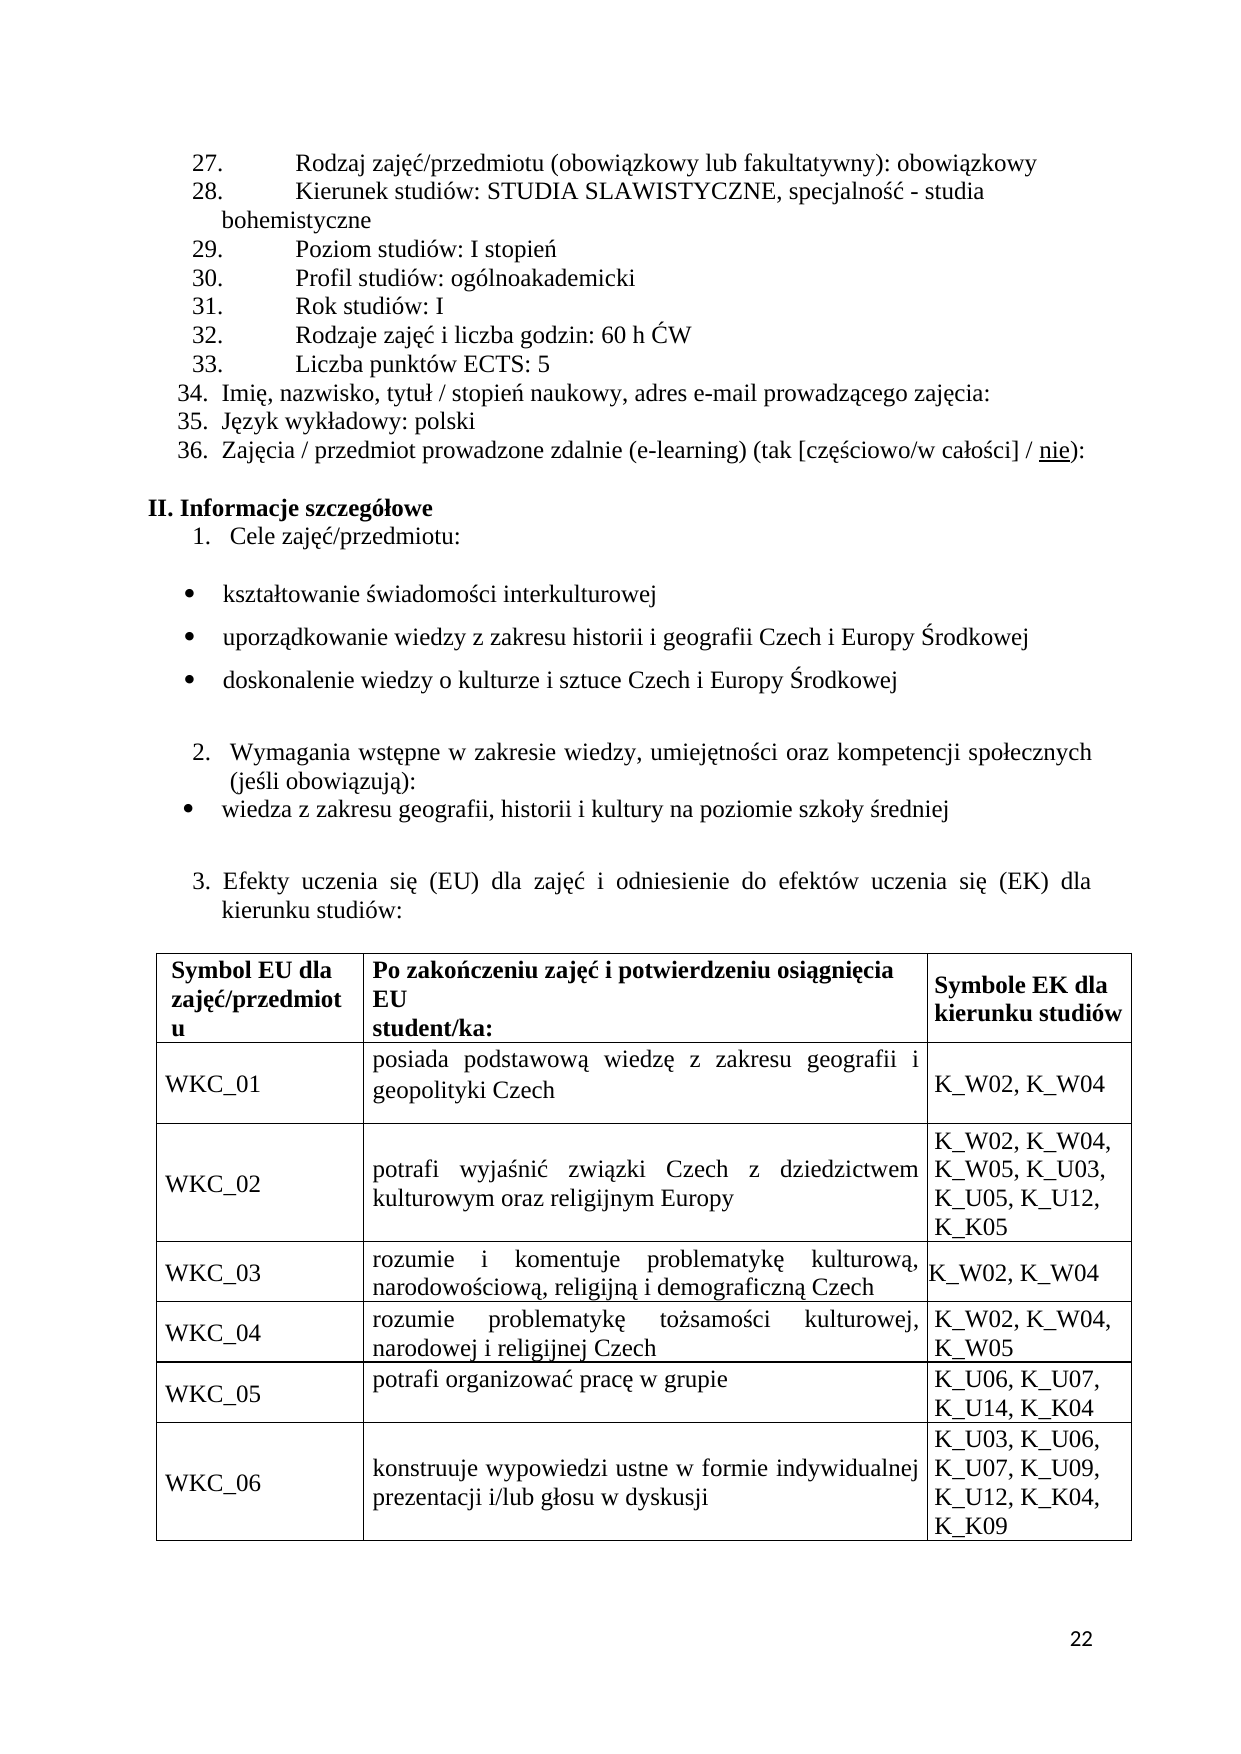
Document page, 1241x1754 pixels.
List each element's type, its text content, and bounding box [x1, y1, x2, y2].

table_cell K_W02, K_W04 [928, 1043, 1131, 1123]
text 3. Efekty uczenia się (EU) dla zajęć i odniesienie do efektów uczenia się (EK) dla kierunku studiów: [192, 866, 1093, 924]
list Profil studiów: ogólnoakademicki [192, 263, 1093, 291]
list wiedza z zakresu geografii, historii i kultury na poziomie szkoły średniej [184, 794, 1093, 823]
list Rodzaj zajęć/przedmiotu (obowiązkowy lub fakultatywny): obowiązkowy [192, 148, 1093, 176]
list Cele zajęć/przedmiotu: [192, 521, 1093, 550]
table_cell K_W02, K_W04 [928, 1242, 1131, 1301]
table_cell K_U06, K_U07, K_U14, K_K04 [928, 1363, 1131, 1422]
list Liczba punktów ECTS: 5 [192, 349, 1093, 378]
list Imię, nazwisko, tytuł / stopień naukowy, adres e-mail prowadzącego zajęcia: [177, 378, 1093, 406]
table_cell WKC_01 [157, 1043, 363, 1123]
table_cell WKC_05 [157, 1363, 363, 1422]
table_header Symbole EK dla kierunku studiów [928, 954, 1131, 1042]
table_cell rozumie problematykę tożsamości kulturowej, narodowej i religijnej Czech [364, 1302, 927, 1361]
list uporządkowanie wiedzy z zakresu historii i geografii Czech i Europy Środkowej [185, 622, 1093, 651]
table_cell WKC_03 [157, 1242, 363, 1301]
table_cell potrafi organizować pracę w grupie [364, 1363, 927, 1422]
list Zajęcia / przedmiot prowadzone zdalnie (e-learning) (tak [częściowo/w całości] / nie): [177, 435, 1093, 464]
table_cell potrafi wyjaśnić związki Czech z dziedzictwem kulturowym oraz religijnym Europy [364, 1124, 927, 1241]
table_cell K_U03, K_U06, K_U07, K_U09, K_U12, K_K04, K_K09 [928, 1423, 1131, 1539]
table_header Po zakończeniu zajęć i potwierdzeniu osiągnięcia EU student/ka: [364, 954, 927, 1042]
table_cell posiada podstawową wiedzę z zakresu geografii i geopolityki Czech [364, 1043, 927, 1123]
list Poziom studiów: I stopień [192, 234, 1093, 263]
table_cell WKC_06 [157, 1423, 363, 1539]
table_cell rozumie i komentuje problematykę kulturową, narodowościową, religijną i demograficzną Czech [364, 1242, 927, 1301]
table_cell WKC_04 [157, 1302, 363, 1361]
list Język wykładowy: polski [177, 406, 1093, 435]
table_cell K_W02, K_W04, K_W05, K_U03, K_U05, K_U12, K_K05 [928, 1124, 1131, 1241]
list Rok studiów: I [192, 291, 1093, 320]
list Rodzaje zajęć i liczba godzin: 60 h ĆW [192, 320, 1093, 349]
table_cell WKC_02 [157, 1124, 363, 1241]
text II. Informacje szczegółowe [148, 493, 1093, 521]
table_cell K_W02, K_W04, K_W05 [928, 1302, 1131, 1361]
table_header Symbol EU dla zajęć/przedmiotu [157, 954, 363, 1042]
list Kierunek studiów: STUDIA SLAWISTYCZNE, specjalność - studia bohemistyczne [192, 176, 1093, 234]
list kształtowanie świadomości interkulturowej [185, 579, 1093, 608]
list doskonalenie wiedzy o kulturze i sztuce Czech i Europy Środkowej [185, 665, 1093, 694]
table_cell konstruuje wypowiedzi ustne w formie indywidualnej prezentacji i/lub głosu w dyskusji [364, 1423, 927, 1539]
list Wymagania wstępne w zakresie wiedzy, umiejętności oraz kompetencji społecznych (jeśli obowiązują): [192, 737, 1093, 794]
